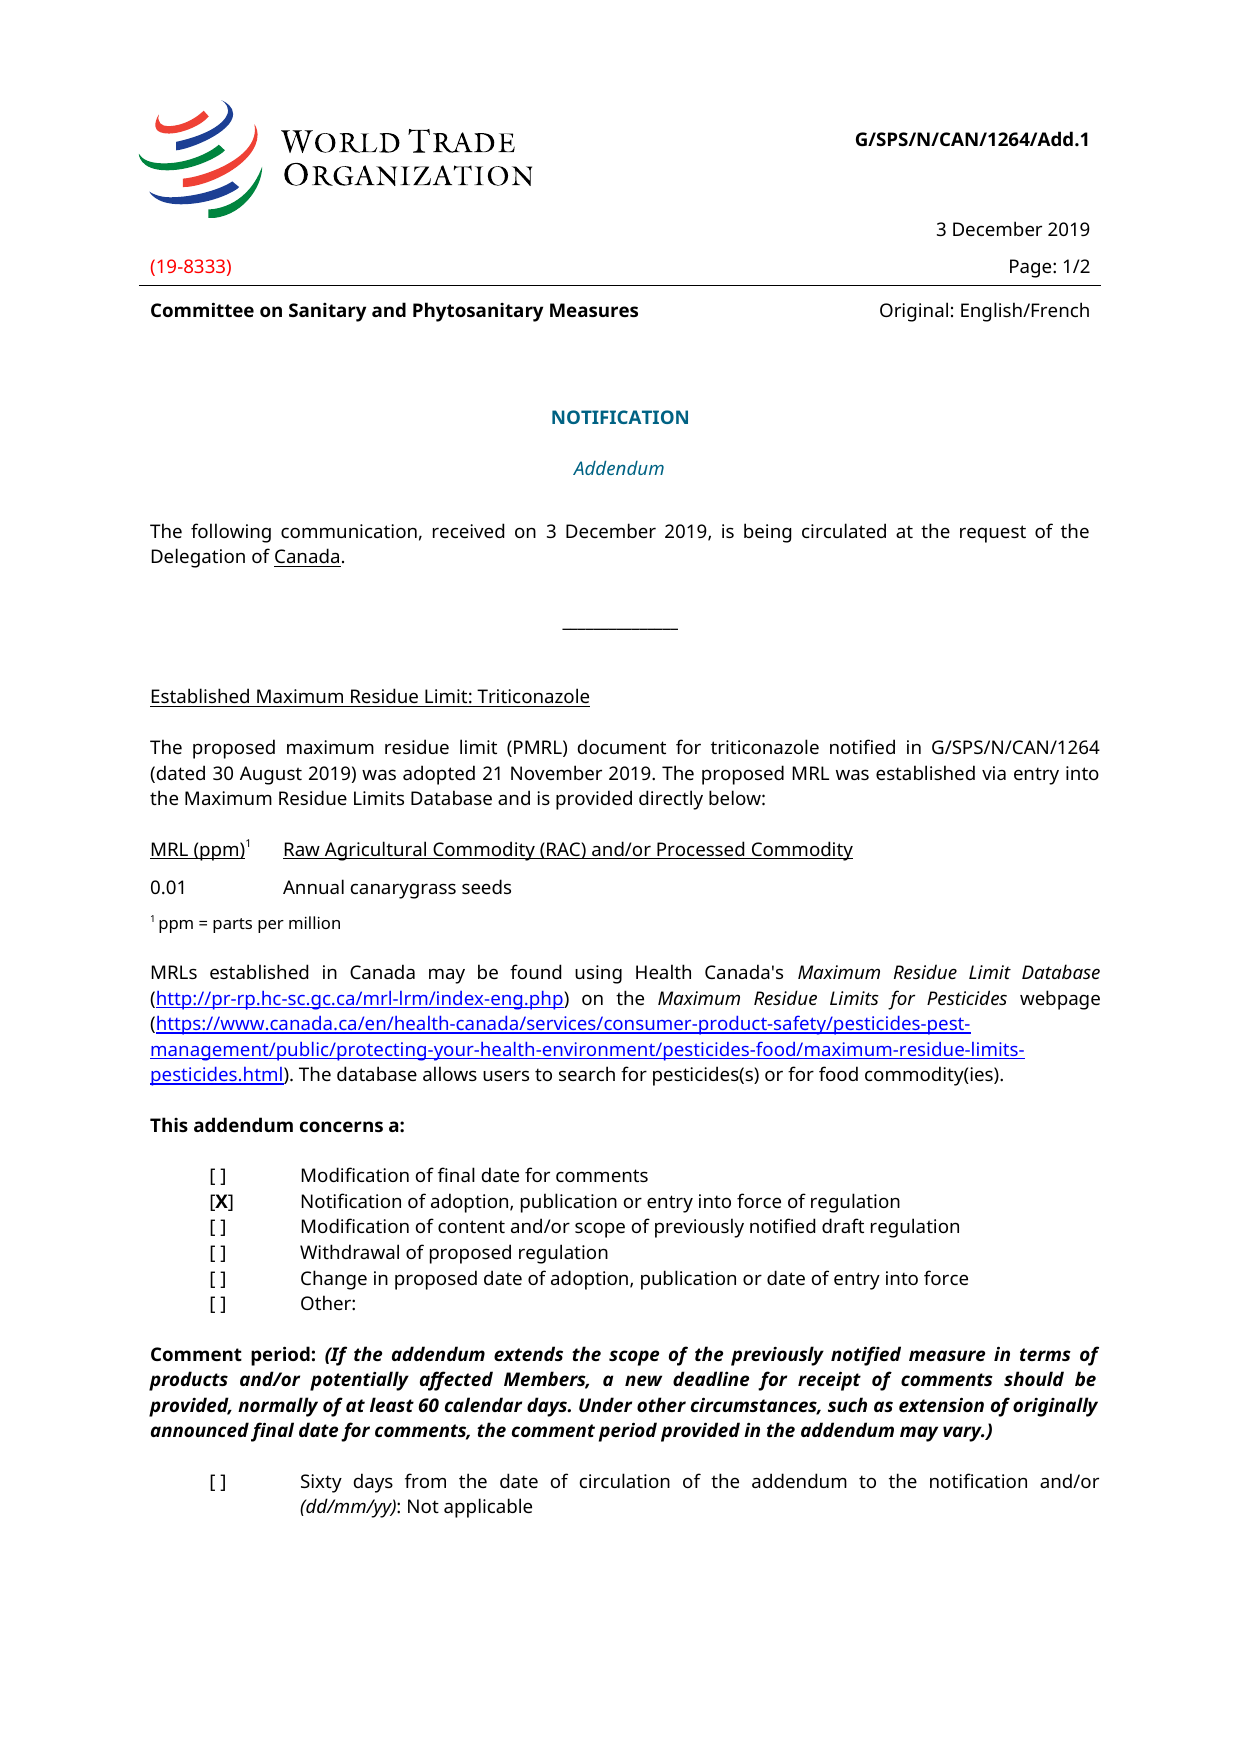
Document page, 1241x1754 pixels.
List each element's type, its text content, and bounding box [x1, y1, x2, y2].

table_cell [ ] Sixty days from the date of circulation of the addendum to the notification and/or (dd/mm/yy): Not applicable [150, 1468, 1113, 1544]
text _______________ [150, 607, 1090, 633]
table_cell The proposed maximum residue limit (PMRL) document for triticonazole notified in G/SPS/N/CAN/1264 (dated 30 August 2019) was adopted 21 November 2019. The proposed MRL was established via entry into the Maximum Residue Limits Database and is provided directly below: MRL (ppm)1 Raw Agricultural Commodity (RAC) and/or Processed Commodity 0.01 Annual canarygrass seeds 1 ppm = parts per million MRLs established in Canada may be found using Health Canada's Maximum Residue Limit Database (http://pr-rp.hc-sc.gc.ca/mrl-lrm/index-eng.php) on the Maximum Residue Limits for Pesticides webpage (https://www.canada.ca/en/health-canada/services/consumer-product-safety/pesticides-pest-management/public/protecting-your-health-environment/pesticides-food/maximum-residue-limits-pesticides.html). The database allows users to search for pesticides(s) or for food commodity(ies). [150, 734, 1113, 1112]
table_cell [ ] Other: [150, 1290, 1113, 1341]
title Addendum [150, 455, 1090, 481]
table_header Established Maximum Residue Limit: Triticonazole [150, 684, 1113, 734]
title NOTIFICATION [150, 405, 1090, 430]
text The following communication, received on 3 December 2019, is being circulated at the request of the Delegation of Canada. [150, 518, 1090, 569]
table_cell [X] Notification of adoption, publication or entry into force of regulation [150, 1188, 1113, 1214]
table_cell This addendum concerns a: [150, 1112, 1113, 1163]
table_cell [ ] Withdrawal of proposed regulation [150, 1239, 1113, 1265]
table_cell [ ] Modification of content and/or scope of previously notified draft regulation [150, 1214, 1113, 1239]
table_cell [ ] Modification of final date for comments [150, 1163, 1113, 1188]
table_cell Comment period: (If the addendum extends the scope of the previously notified measure in terms of products and/or potentially affected Members, a new deadline for receipt of comments should be provided, normally of at least 60 calendar days. Under other circumstances, such as extension of originally announced final date for comments, the comment period provided in the addendum may vary.) [150, 1341, 1113, 1468]
table_cell [ ] Change in proposed date of adoption, publication or date of entry into force [150, 1265, 1113, 1290]
